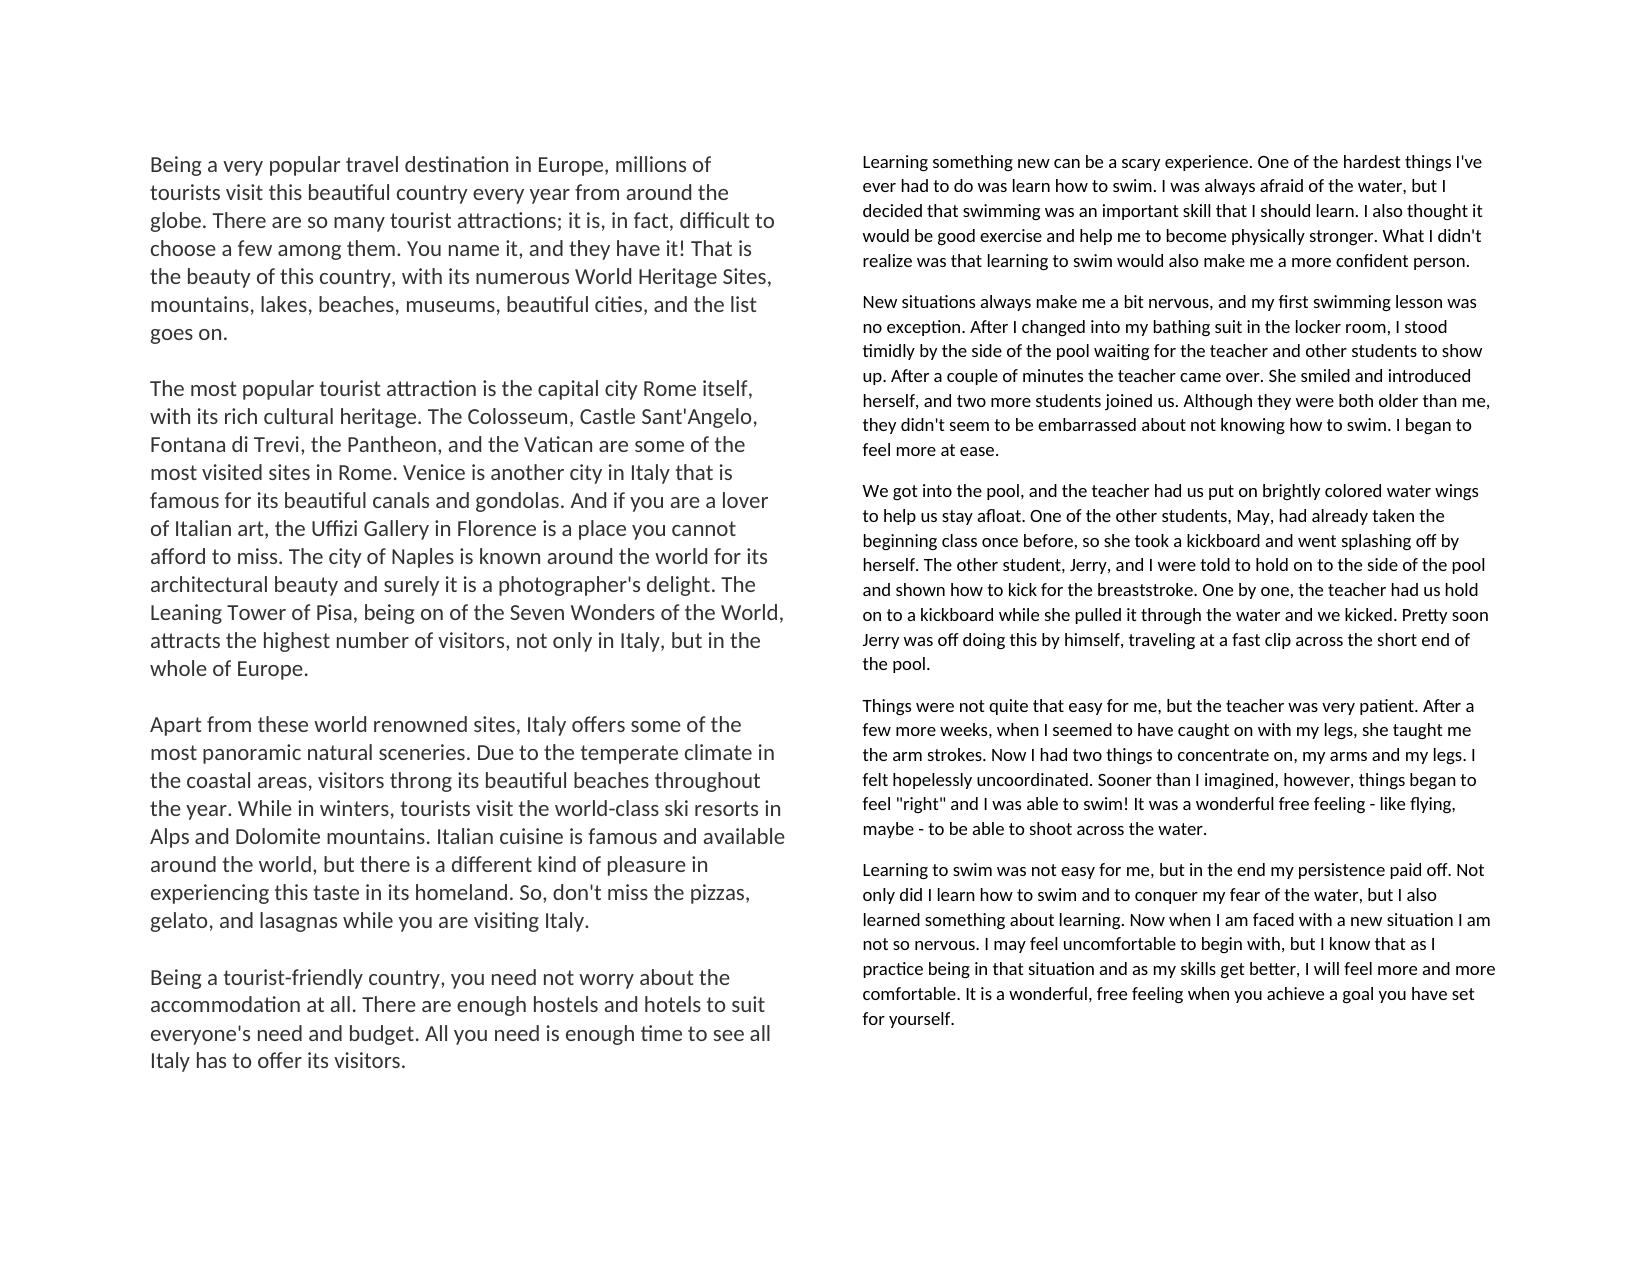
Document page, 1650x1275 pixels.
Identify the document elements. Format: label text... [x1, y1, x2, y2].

text New situations always make me a bit nervous, and my first swimming lesson was no exception. After I changed into my bathing suit in the locker room, I stood timidly by the side of the pool waiting for the teacher and other students to show up. After a couple of minutes the teacher came over. She smiled and introduced herself, and two more students joined us. Although they were both older than me, they didn't seem to be embarrassed about not knowing how to swim. I began to feel more at ease. [862, 290, 1500, 461]
text Being a very popular travel destination in Europe, millions of tourists visit this beautiful country every year from around the globe. There are so many tourist attractions; it is, in fact, difficult to choose a few among them. You name it, and they have it! That is the beauty of this country, with its numerous World Heritage Sites, mountains, lakes, beaches, museums, beautiful cities, and the list goes on. The most popular tourist attraction is the capital city Rome itself, with its rich cultural heritage. The Colosseum, Castle Sant'Angelo, Fontana di Trevi, the Pantheon, and the Vatican are some of the most visited sites in Rome. Venice is another city in Italy that is famous for its beautiful canals and gondolas. And if you are a lover of Italian art, the Uffizi Gallery in Florence is a place you cannot afford to miss. The city of Naples is known around the world for its architectural beauty and surely it is a photographer's delight. The Leaning Tower of Pisa, being on of the Seven Wonders of the World, attracts the highest number of visitors, not only in Italy, but in the whole of Europe. Apart from these world renowned sites, Italy offers some of the most panoramic natural sceneries. Due to the temperate climate in the coastal areas, visitors throng its beautiful beaches throughout the year. While in winters, tourists visit the world-class ski resorts in Alps and Dolomite mountains. Italian cuisine is famous and available around the world, but there is a different kind of pleasure in experiencing this taste in its homeland. So, don't miss the pizzas, gelato, and lasagnas while you are visiting Italy. Being a tourist-friendly country, you need not worry about the accommodation at all. There are enough hostels and hotels to suit everyone's need and budget. All you need is enough time to see all Italy has to offer its visitors. [150, 150, 787, 1075]
text Things were not quite that easy for me, but the teacher was very patient. After a few more weeks, when I seemed to have caught on with my legs, she taught me the arm strokes. Now I had two things to concentrate on, my arms and my legs. I felt hopelessly uncoordinated. Sooner than I imagined, however, things began to feel "right" and I was able to swim! It was a wonderful free feeling - like flying, maybe - to be able to shoot across the water. [862, 694, 1500, 840]
text Learning something new can be a scary experience. One of the hardest things I've ever had to do was learn how to swim. I was always afraid of the water, but I decided that swimming was an important skill that I should learn. I also thought it would be good exercise and help me to become physically stronger. What I didn't realize was that learning to swim would also make me a more confident person. [862, 150, 1500, 272]
text Learning to swim was not easy for me, but in the end my persistence paid off. Not only did I learn how to swim and to conquer my fear of the water, but I also learned something about learning. Now when I am faced with a new situation I am not so nervous. I may feel uncomfortable to begin with, but I know that as I practice being in that situation and as my skills get better, I will feel more and more comfortable. It is a wonderful, free feeling when you achieve a goal you have set for yourself. [862, 858, 1500, 1029]
text We got into the pool, and the teacher had us put on brightly colored water wings to help us stay afloat. One of the other students, May, had already taken the beginning class once before, so she took a kickboard and went splashing off by herself. The other student, Jerry, and I were told to hold on to the side of the pool and shown how to kick for the breaststroke. One by one, the teacher had us hold on to a kickboard while she pulled it through the water and we kicked. Pretty soon Jerry was off doing this by himself, traveling at a fast clip across the short end of the pool. [862, 479, 1500, 675]
